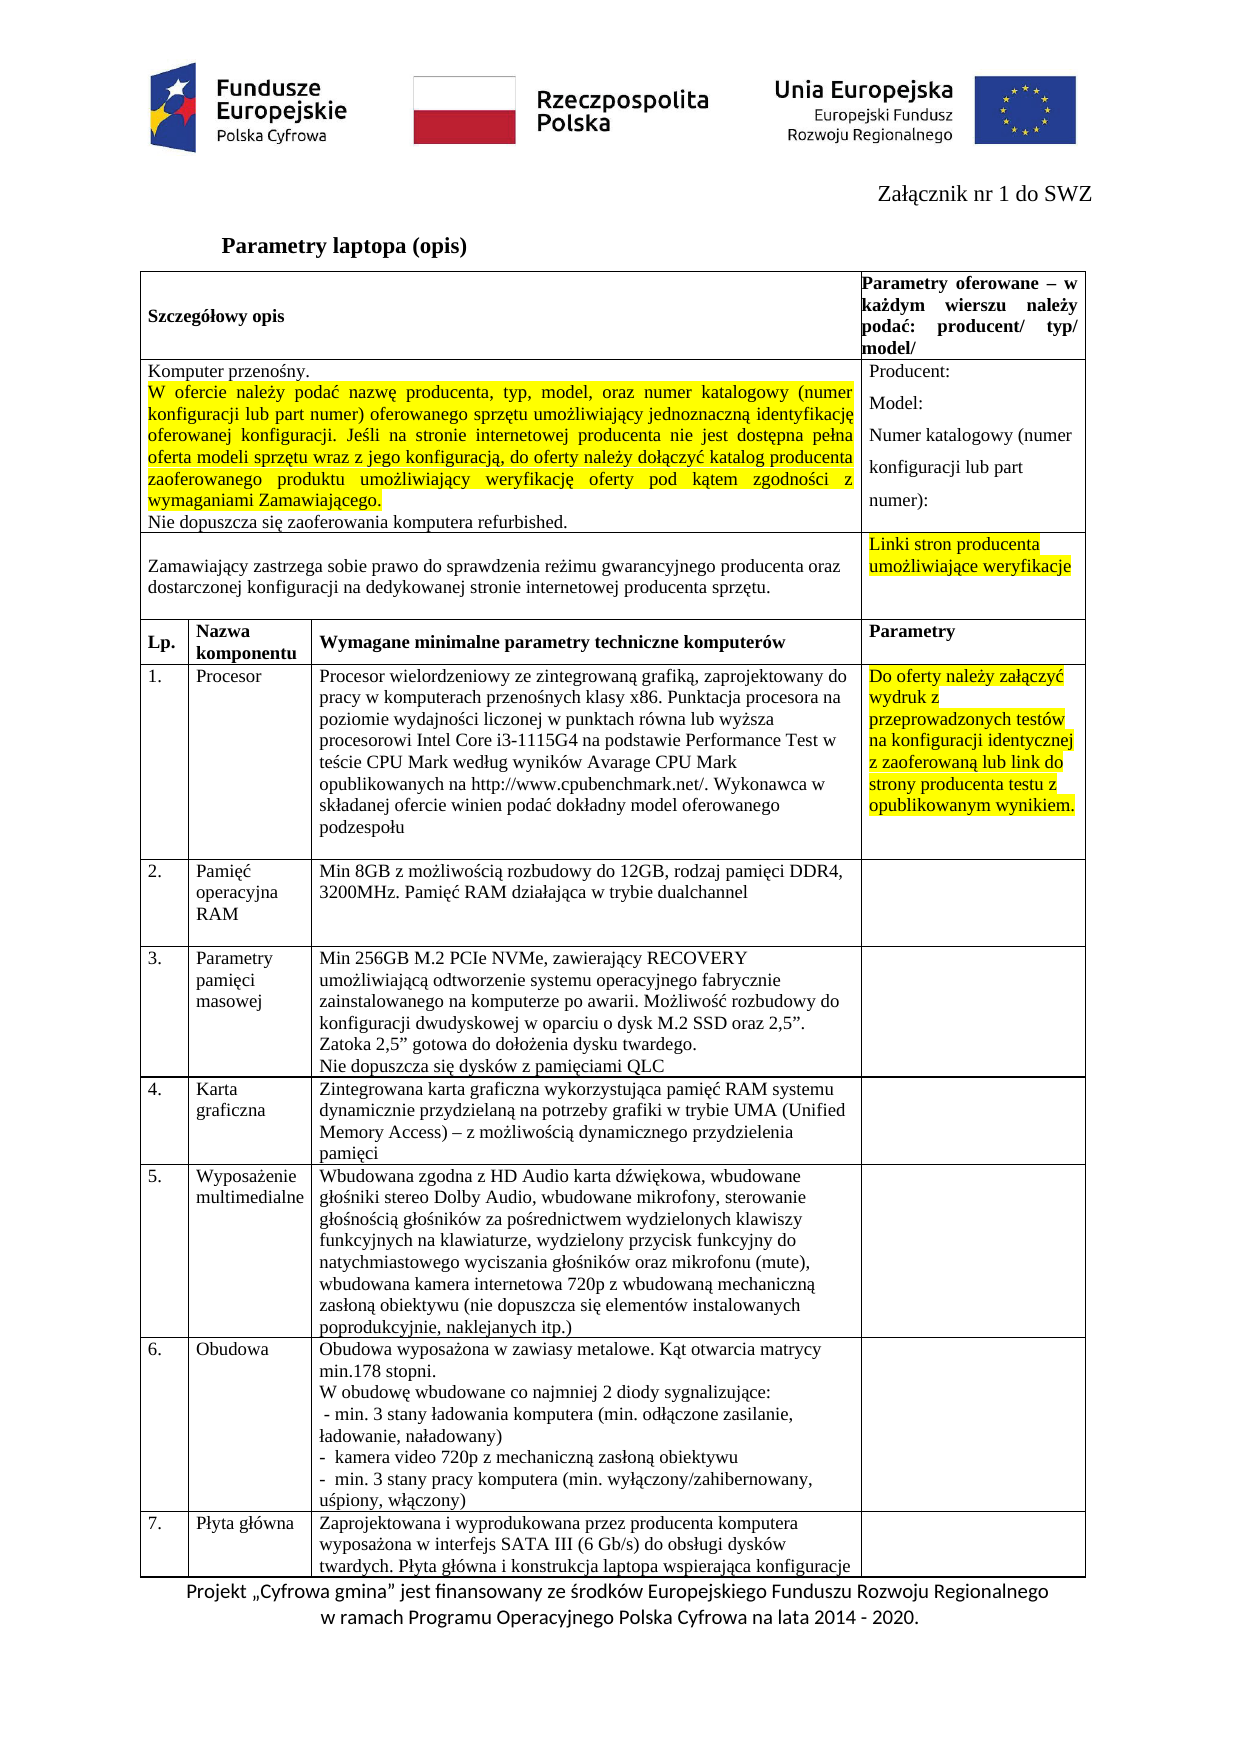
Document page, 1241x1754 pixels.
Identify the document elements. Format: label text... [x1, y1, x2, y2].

table_cell Parametry [862, 620, 1085, 663]
text Załącznik nr 1 do SWZ [590, 180, 1092, 207]
table_cell Procesor [189, 665, 311, 859]
table_cell Wymagane minimalne parametry techniczne komputerów [312, 620, 861, 663]
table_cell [312, 1512, 861, 1576]
table_cell [862, 1338, 1085, 1511]
table_cell Wyposażenie multimedialne [189, 1165, 311, 1337]
table_cell Obudowa [189, 1338, 311, 1511]
table_cell [862, 860, 1085, 946]
text Parametry laptopa (opis) [148, 232, 1092, 259]
table_cell Zintegrowana karta graficzna wykorzystująca pamięć RAM systemu dynamicznie przydzielaną na potrzeby grafiki w trybie UMA (Unified Memory Access) – z możliwością dynamicznego przydzielenia pamięci [312, 1078, 861, 1164]
table_cell Min 256GB M.2 PCIe NVMe, zawierający RECOVERY umożliwiającą odtworzenie systemu operacyjnego fabrycznie zainstalowanego na komputerze po awarii. Możliwość rozbudowy do konfiguracji dwudyskowej w oparciu o dysk M.2 SSD oraz 2,5”. Zatoka 2,5” gotowa do dołożenia dysku twardego. Nie dopuszcza się dysków z pamięciami QLC [312, 947, 861, 1076]
table_cell Min 8GB z możliwością rozbudowy do 12GB, rodzaj pamięci DDR4, 3200MHz. Pamięć RAM działająca w trybie dualchannel [312, 860, 861, 946]
table_cell Obudowa wyposażona w zawiasy metalowe. Kąt otwarcia matrycy min.178 stopni. W obudowę wbudowane co najmniej 2 diody sygnalizujące: - min. 3 stany ładowania komputera (min. odłączone zasilanie, ładowanie, naładowany) - kamera video 720p z mechaniczną zasłoną obiektywu - min. 3 stany pracy komputera (min. wyłączony/zahibernowany, uśpiony, włączony) [312, 1338, 861, 1511]
table_cell Nazwa komponentu [189, 620, 311, 663]
table_cell Wbudowana zgodna z HD Audio karta dźwiękowa, wbudowane głośniki stereo Dolby Audio, wbudowane mikrofony, sterowanie głośnością głośników za pośrednictwem wydzielonych klawiszy funkcyjnych na klawiaturze, wydzielony przycisk funkcyjny do natychmiastowego wyciszania głośników oraz mikrofonu (mute), wbudowana kamera internetowa 720p z wbudowaną mechaniczną zasłoną obiektywu (nie dopuszcza się elementów instalowanych poprodukcyjnie, naklejanych itp.) [312, 1165, 861, 1337]
table_cell Pamięć operacyjna RAM [189, 860, 311, 946]
table_cell [141, 947, 188, 1076]
table_cell Komputer przenośny. W ofercie należy podać nazwę producenta, typ, model, oraz numer katalogowy (numer konfiguracji lub part numer) oferowanego sprzętu umożliwiający jednoznaczną identyfikację oferowanej konfiguracji. Jeśli na stronie internetowej producenta nie jest dostępna pełna oferta modeli sprzętu wraz z jego konfiguracją, do oferty należy dołączyć katalog producenta zaoferowanego produktu umożliwiający weryfikację oferty pod kątem zgodności z wymaganiami Zamawiającego. Nie dopuszcza się zaoferowania komputera refurbished. [141, 360, 861, 532]
table_cell Karta graficzna [189, 1078, 311, 1164]
table_header Szczegółowy opis [141, 272, 861, 358]
table_cell [141, 860, 188, 946]
table_cell Producent: Model: Numer katalogowy (numer konfiguracji lub part numer): [862, 360, 1085, 532]
table_cell [862, 947, 1085, 1076]
table_cell Lp. [141, 620, 188, 663]
table_cell [141, 1165, 188, 1337]
table_cell Procesor wielordzeniowy ze zintegrowaną grafiką, zaprojektowany do pracy w komputerach przenośnych klasy x86. Punktacja procesora na poziomie wydajności liczonej w punktach równa lub wyższa procesorowi Intel Core i3-1115G4 na podstawie Performance Test w teście CPU Mark według wyników Avarage CPU Mark opublikowanych na http://www.cpubenchmark.net/. Wykonawca w składanej ofercie winien podać dokładny model oferowanego podzespołu [312, 665, 861, 859]
table_cell [141, 1078, 188, 1164]
table_cell [141, 665, 188, 859]
table_cell [141, 1338, 188, 1511]
table_header Parametry oferowane – w każdym wierszu należy podać: producent/ typ/ model/ [862, 272, 1085, 358]
table_cell [141, 1512, 188, 1576]
table_cell [862, 1512, 1085, 1576]
table_cell Zamawiający zastrzega sobie prawo do sprawdzenia reżimu gwarancyjnego producenta oraz dostarczonej konfiguracji na dedykowanej stronie internetowej producenta sprzętu. [141, 533, 861, 619]
table_cell Do oferty należy załączyć wydruk z przeprowadzonych testów na konfiguracji identycznej z zaoferowaną lub link do strony producenta testu z opublikowanym wynikiem. [862, 665, 1085, 859]
table_cell Parametry pamięci masowej [189, 947, 311, 1076]
table_cell [862, 1165, 1085, 1337]
table_cell Linki stron producenta umożliwiające weryfikacje [862, 533, 1085, 619]
table_cell [862, 1078, 1085, 1164]
table_cell Płyta główna [189, 1512, 311, 1576]
